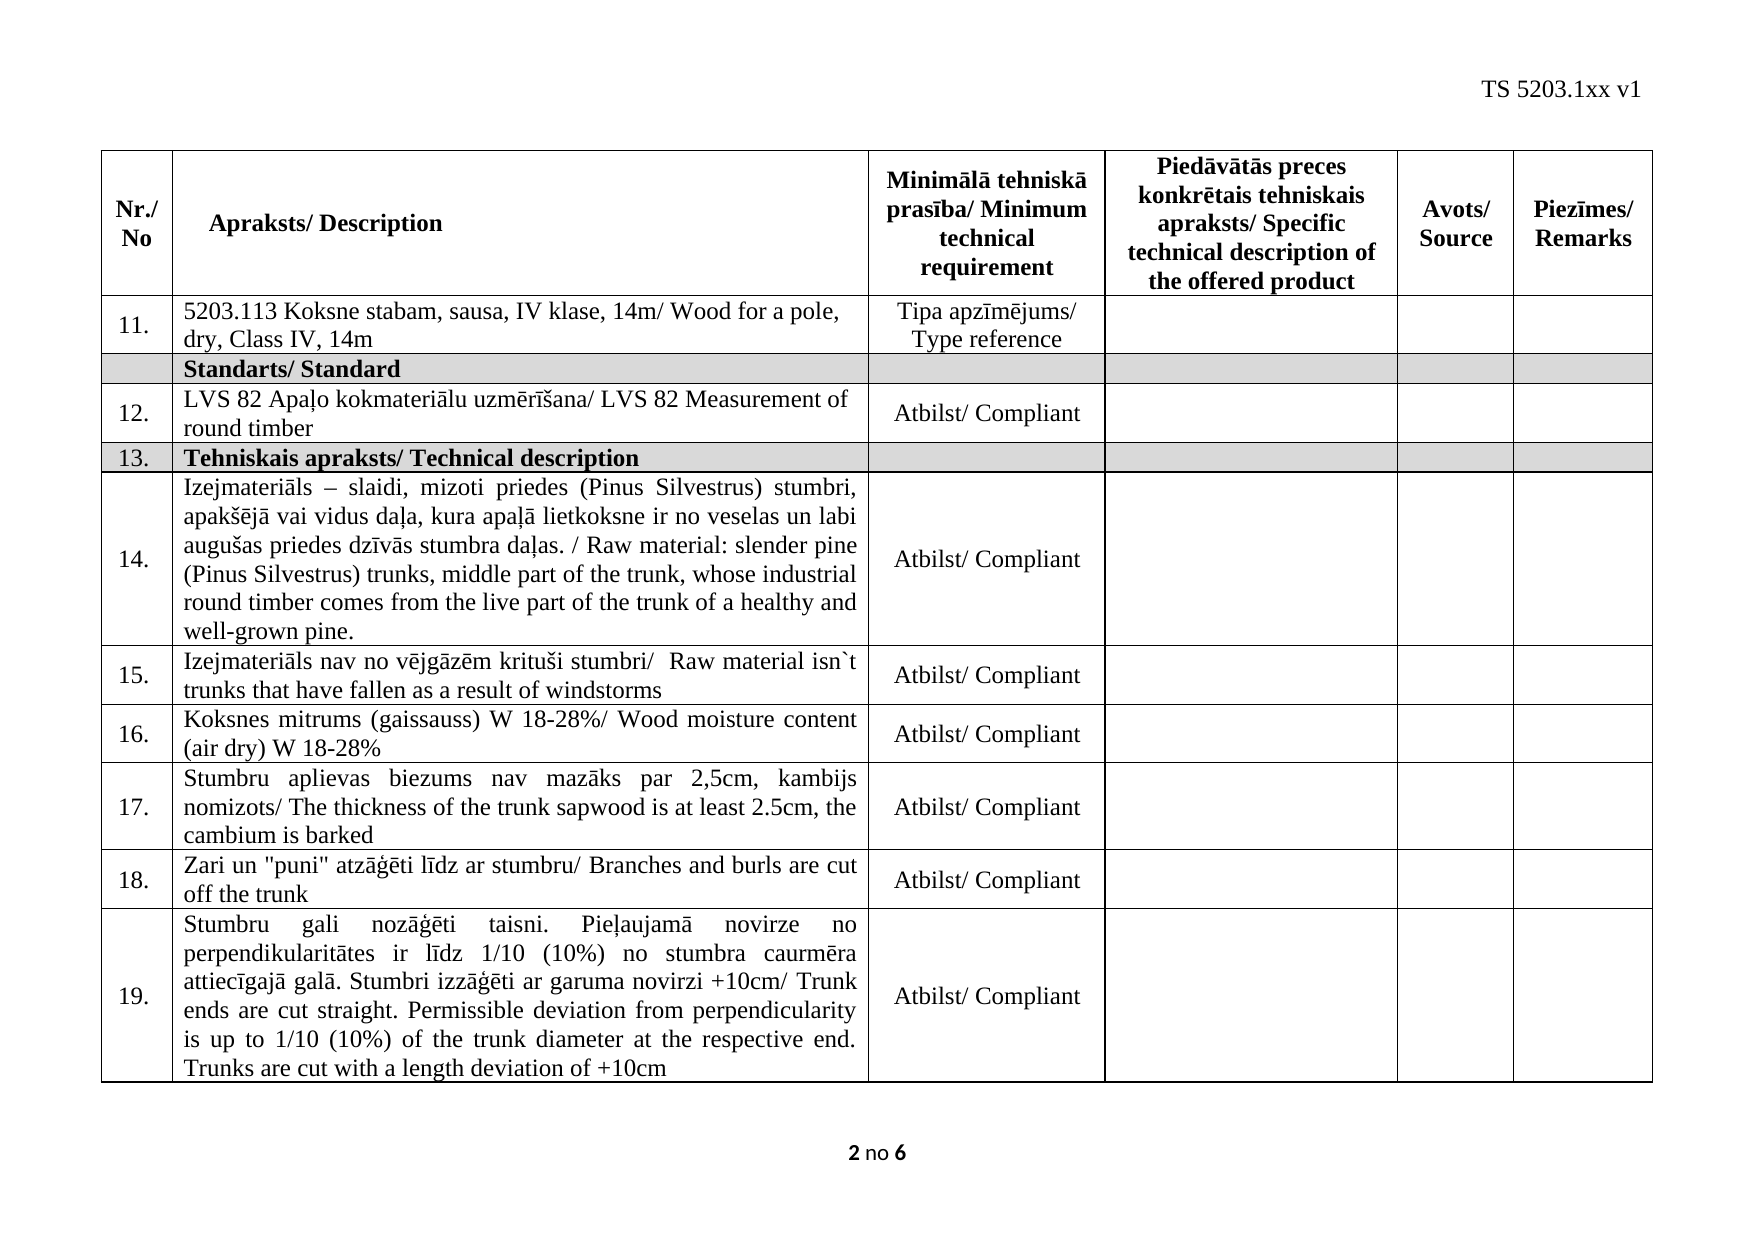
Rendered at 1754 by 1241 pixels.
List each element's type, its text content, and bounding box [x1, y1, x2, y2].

table_cell [1398, 909, 1513, 1081]
table_cell [102, 384, 172, 442]
table_cell [1106, 646, 1397, 703]
table_cell [1514, 384, 1652, 442]
table_cell [102, 909, 172, 1081]
table_cell [1106, 473, 1397, 645]
table_cell [1106, 909, 1397, 1081]
table_cell [102, 473, 172, 645]
table_cell [1514, 763, 1652, 849]
table_cell [1398, 646, 1513, 703]
table_cell [1106, 384, 1397, 442]
table_cell [1398, 354, 1513, 383]
table_cell [1106, 296, 1397, 353]
table_cell [1514, 646, 1652, 703]
table_cell [1106, 705, 1397, 762]
table_header Apraksts/ Description [173, 151, 868, 295]
table_cell [102, 296, 172, 353]
table_cell [102, 763, 172, 849]
table_cell Atbilst/ Compliant [869, 473, 1104, 645]
table_cell [1106, 763, 1397, 849]
table_cell 5203.113 Koksne stabam, sausa, IV klase, 14m/ Wood for a pole, dry, Class IV, 14m [173, 296, 868, 353]
table_header Piezīmes/ Remarks [1514, 151, 1652, 295]
table_cell [869, 354, 1104, 383]
table_cell Zari un "puni" atzāģēti līdz ar stumbru/ Branches and burls are cut off the trunk [173, 850, 868, 908]
table_cell [102, 354, 172, 383]
table_cell [1398, 296, 1513, 353]
table_cell Koksnes mitrums (gaissauss) W 18-28%/ Wood moisture content (air dry) W 18-28% [173, 705, 868, 762]
table_cell Izejmateriāls nav no vējgāzēm krituši stumbri/ Raw material isn`t trunks that have fallen as a result of windstorms [173, 646, 868, 703]
table_header Nr./ No [102, 151, 172, 295]
table_cell [869, 443, 1104, 471]
table_cell Standarts/ Standard [173, 354, 868, 383]
table_cell Tipa apzīmējums/ Type reference [869, 296, 1104, 353]
table_cell Izejmateriāls – slaidi, mizoti priedes (Pinus Silvestrus) stumbri, apakšējā vai vidus daļa, kura apaļā lietkoksne ir no veselas un labi augušas priedes dzīvās stumbra daļas. / Raw material: slender pine (Pinus Silvestrus) trunks, middle part of the trunk, whose industrial round timber comes from the live part of the trunk of a healthy and well-grown pine. [173, 473, 868, 645]
table_cell Atbilst/ Compliant [869, 705, 1104, 762]
table_cell [1398, 705, 1513, 762]
table_cell [1106, 850, 1397, 908]
table_cell [102, 705, 172, 762]
table_cell [1398, 443, 1513, 471]
table_cell [1514, 705, 1652, 762]
table_cell [102, 646, 172, 703]
table_cell [1398, 473, 1513, 645]
table_cell Tehniskais apraksts/ Technical description [173, 443, 868, 471]
table_cell Atbilst/ Compliant [869, 909, 1104, 1081]
table_header Piedāvātās preces konkrētais tehniskais apraksts/ Specific technical description of the offered product [1106, 151, 1397, 295]
table_cell [1514, 354, 1652, 383]
table_cell [1106, 443, 1397, 471]
table_cell [1106, 354, 1397, 383]
table_cell Atbilst/ Compliant [869, 763, 1104, 849]
table_cell [1514, 909, 1652, 1081]
table_cell Atbilst/ Compliant [869, 384, 1104, 442]
table_cell [1514, 473, 1652, 645]
table_cell Stumbru aplievas biezums nav mazāks par 2,5cm, kambijs nomizots/ The thickness of the trunk sapwood is at least 2.5cm, the cambium is barked [173, 763, 868, 849]
table_cell [102, 850, 172, 908]
table_cell Atbilst/ Compliant [869, 850, 1104, 908]
table_cell [1398, 763, 1513, 849]
table_cell LVS 82 Apaļo kokmateriālu uzmērīšana/ LVS 82 Measurement of round timber [173, 384, 868, 442]
table_cell [1398, 850, 1513, 908]
table_cell [1514, 850, 1652, 908]
table_header Minimālā tehniskā prasība/ Minimum technical requirement [869, 151, 1104, 295]
table_cell [1514, 296, 1652, 353]
table_cell Atbilst/ Compliant [869, 646, 1104, 703]
table_cell [1514, 443, 1652, 471]
table_cell [102, 443, 172, 471]
table_cell Stumbru gali nozāģēti taisni. Pieļaujamā novirze no perpendikularitātes ir līdz 1/10 (10%) no stumbra caurmēra attiecīgajā galā. Stumbri izzāģēti ar garuma novirzi +10cm/ Trunk ends are cut straight. Permissible deviation from perpendicularity is up to 1/10 (10%) of the trunk diameter at the respective end. Trunks are cut with a length deviation of +10cm [173, 909, 868, 1081]
table_cell [1398, 384, 1513, 442]
table_header Avots/ Source [1398, 151, 1513, 295]
